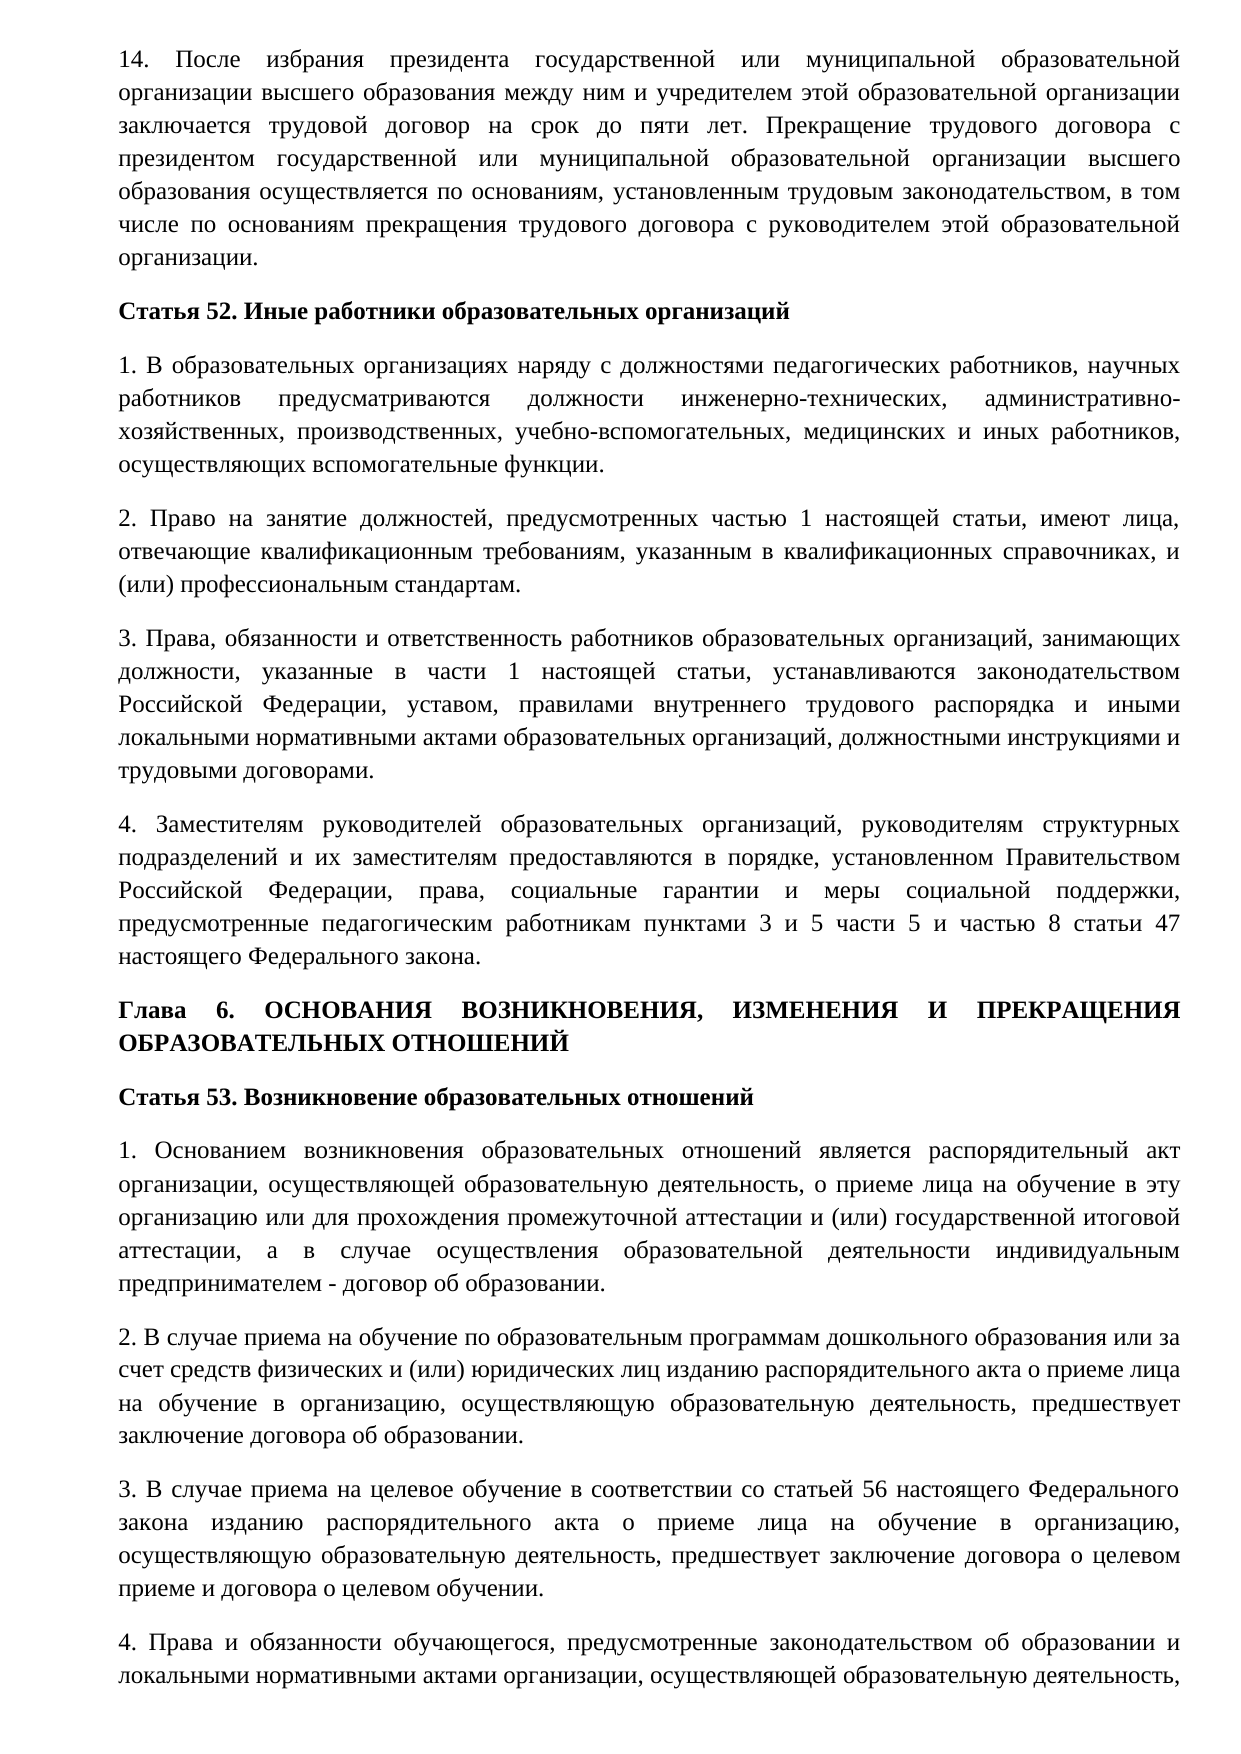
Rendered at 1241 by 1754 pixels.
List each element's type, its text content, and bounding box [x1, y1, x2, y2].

text Статья 52. Иные работники образовательных организаций [118, 296, 1181, 325]
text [118, 1627, 1181, 1689]
text Статья 53. Возникновение образовательных отношений [118, 1082, 1181, 1111]
text 1. В образовательных организациях наряду с должностями педагогических работников, научных работников предусматриваются должности инженерно-технических, административно-хозяйственных, производственных, учебно-вспомогательных, медицинских и иных работников, осуществляющих вспомогательные функции. [118, 350, 1181, 478]
text Глава 6. ОСНОВАНИЯ ВОЗНИКНОВЕНИЯ, ИЗМЕНЕНИЯ И ПРЕКРАЩЕНИЯ ОБРАЗОВАТЕЛЬНЫХ ОТНОШЕНИЙ [118, 995, 1181, 1057]
text 14. После избрания президента государственной или муниципальной образовательной организации высшего образования между ним и учредителем этой образовательной организации заключается трудовой договор на срок до пяти лет. Прекращение трудового договора с президентом государственной или муниципальной образовательной организации высшего образования осуществляется по основаниям, установленным трудовым законодательством, в том числе по основаниям прекращения трудового договора с руководителем этой образовательной организации. [118, 44, 1181, 271]
text 3. В случае приема на целевое обучение в соответствии со статьей 56 настоящего Федерального закона изданию распорядительного акта о приеме лица на обучение в организацию, осуществляющую образовательную деятельность, предшествует заключение договора о целевом приеме и договора о целевом обучении. [118, 1474, 1181, 1602]
text 2. В случае приема на обучение по образовательным программам дошкольного образования или за счет средств физических и (или) юридических лиц изданию распорядительного акта о приеме лица на обучение в организацию, осуществляющую образовательную деятельность, предшествует заключение договора об образовании. [118, 1322, 1181, 1449]
text 4. Заместителям руководителей образовательных организаций, руководителям структурных подразделений и их заместителям предоставляются в порядке, установленном Правительством Российской Федерации, права, социальные гарантии и меры социальной поддержки, предусмотренные педагогическим работникам пунктами 3 и 5 части 5 и частью 8 статьи 47 настоящего Федерального закона. [118, 809, 1181, 970]
text 1. Основанием возникновения образовательных отношений является распорядительный акт организации, осуществляющей образовательную деятельность, о приеме лица на обучение в эту организацию или для прохождения промежуточной аттестации и (или) государственной итоговой аттестации, а в случае осуществления образовательной деятельности индивидуальным предпринимателем - договор об образовании. [118, 1136, 1181, 1296]
text 3. Права, обязанности и ответственность работников образовательных организаций, занимающих должности, указанные в части 1 настоящей статьи, устанавливаются законодательством Российской Федерации, уставом, правилами внутреннего трудового распорядка и иными локальными нормативными актами образовательных организаций, должностными инструкциями и трудовыми договорами. [118, 623, 1181, 784]
text 2. Право на занятие должностей, предусмотренных частью 1 настоящей статьи, имеют лица, отвечающие квалификационным требованиям, указанным в квалификационных справочниках, и (или) профессиональным стандартам. [118, 503, 1181, 598]
